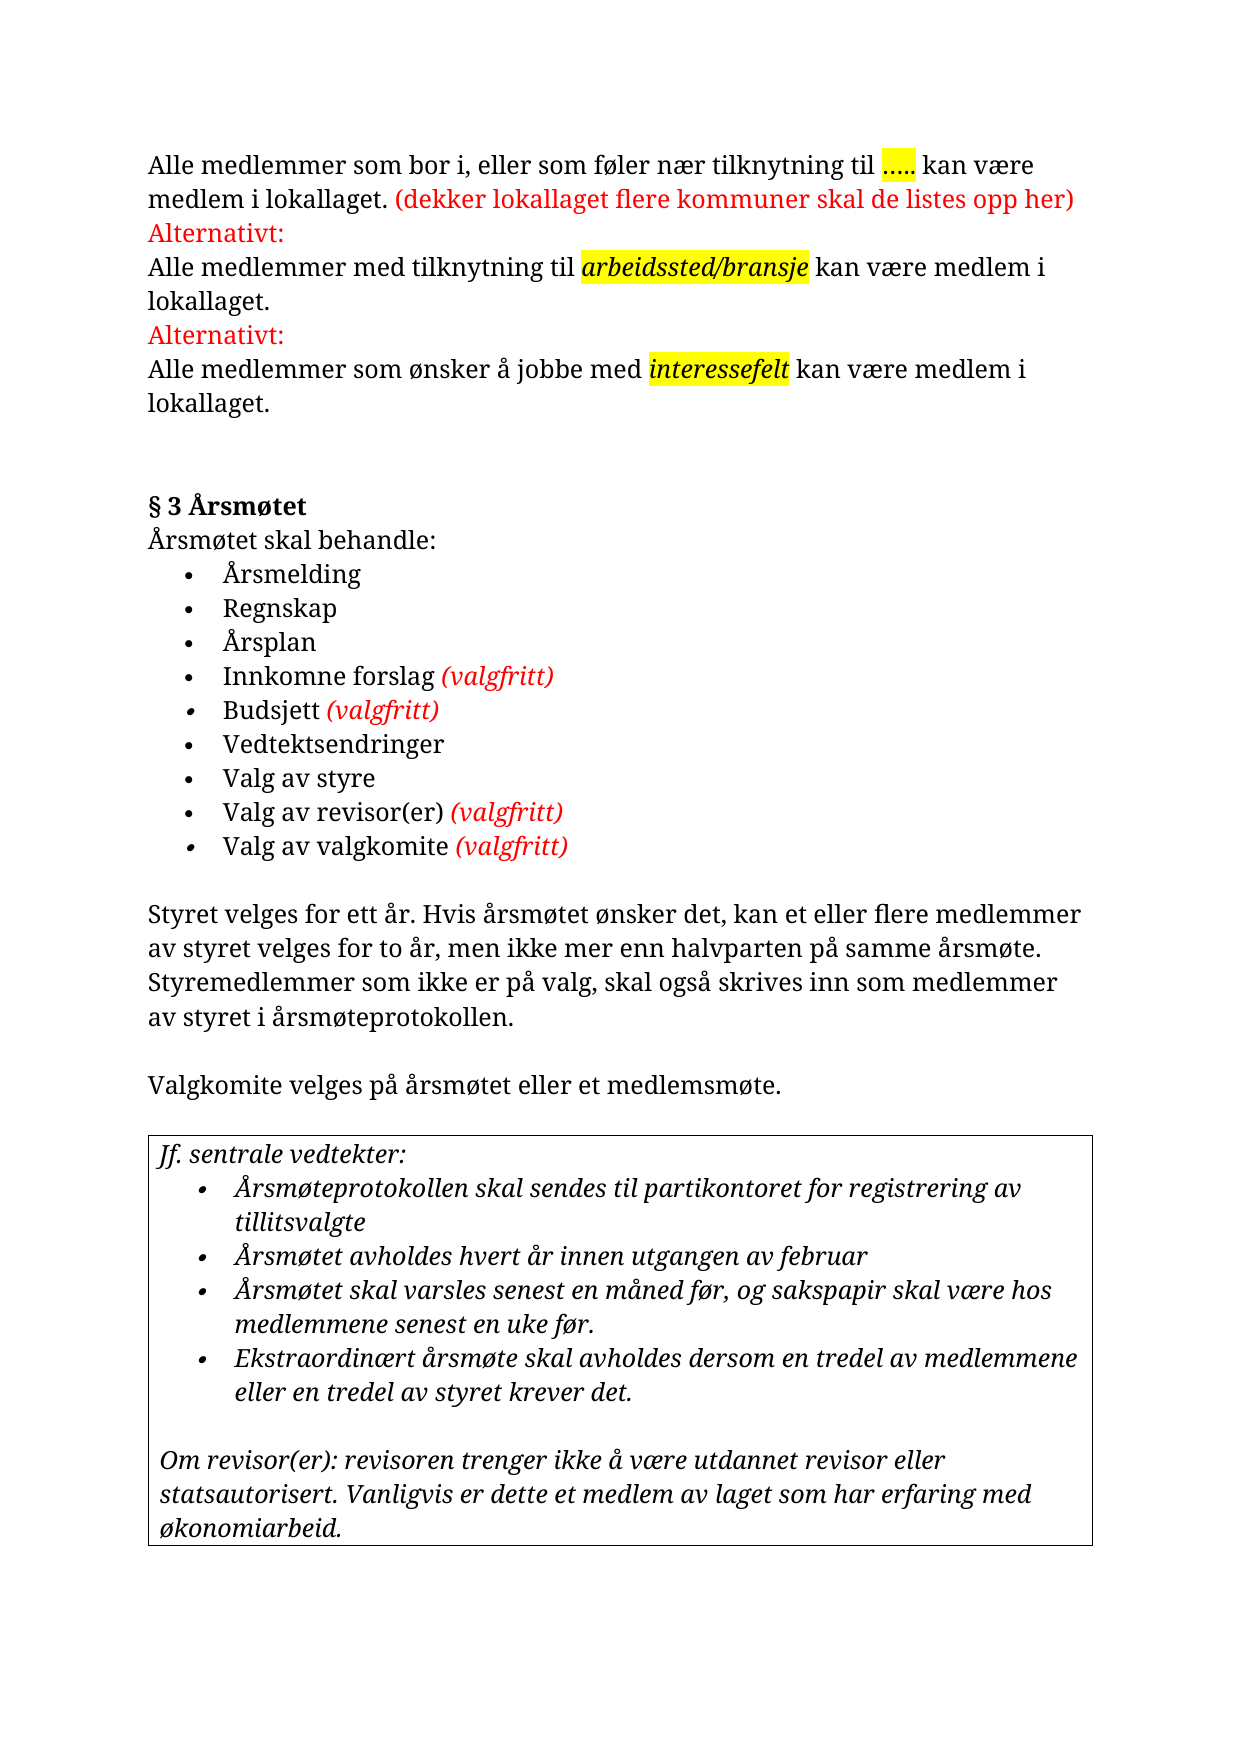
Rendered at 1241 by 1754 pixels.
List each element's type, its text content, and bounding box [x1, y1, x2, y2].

list Budsjett (valgfritt) [185, 693, 1093, 727]
text Valgkomite velges på årsmøtet eller et medlemsmøte. [148, 1067, 1093, 1101]
list Innkomne forslag (valgfritt) [185, 658, 1093, 693]
text Alternativt: [148, 318, 1093, 352]
table_header Jf. sentrale vedtekter: Årsmøteprotokollen skal sendes til partikontoret for registrering av tillitsvalgte Årsmøtet avholdes hvert år innen utgangen av februar Årsmøtet skal varsles senest en måned før, og sakspapir skal være hos medlemmene senest en uke før. Ekstraordinært årsmøte skal avholdes dersom en tredel av medlemmene eller en tredel av styret krever det. Om revisor(er): revisoren trenger ikke å være utdannet revisor eller statsautorisert. Vanligvis er dette et medlem av laget som har erfaring med økonomiarbeid. [149, 1136, 1092, 1545]
text Alternativt: [148, 216, 1093, 250]
text Styret velges for ett år. Hvis årsmøtet ønsker det, kan et eller flere medlemmer av styret velges for to år, men ikke mer enn halvparten på samme årsmøte. Styremedlemmer som ikke er på valg, skal også skrives inn som medlemmer av styret i årsmøteprotokollen. [148, 897, 1093, 1033]
list Årsmelding [185, 556, 1093, 590]
text Alle medlemmer som ønsker å jobbe med interessefelt kan være medlem i lokallaget. [148, 352, 1093, 420]
text Alle medlemmer som bor i, eller som føler nær tilknytning til ….. kan være medlem i lokallaget. (dekker lokallaget flere kommuner skal de listes opp her) [148, 148, 1093, 216]
list Valg av revisor(er) (valgfritt) [185, 795, 1093, 829]
list Årsplan [185, 624, 1093, 658]
list Vedtektsendringer [185, 727, 1093, 761]
list Valg av valgkomite (valgfritt) [185, 829, 1093, 863]
text § 3 Årsmøtet [148, 488, 1093, 522]
list Regnskap [185, 590, 1093, 624]
text Årsmøtet skal behandle: [148, 522, 1093, 556]
text Alle medlemmer med tilknytning til arbeidssted/bransje kan være medlem i lokallaget. [148, 250, 1093, 318]
list Valg av styre [185, 761, 1093, 795]
